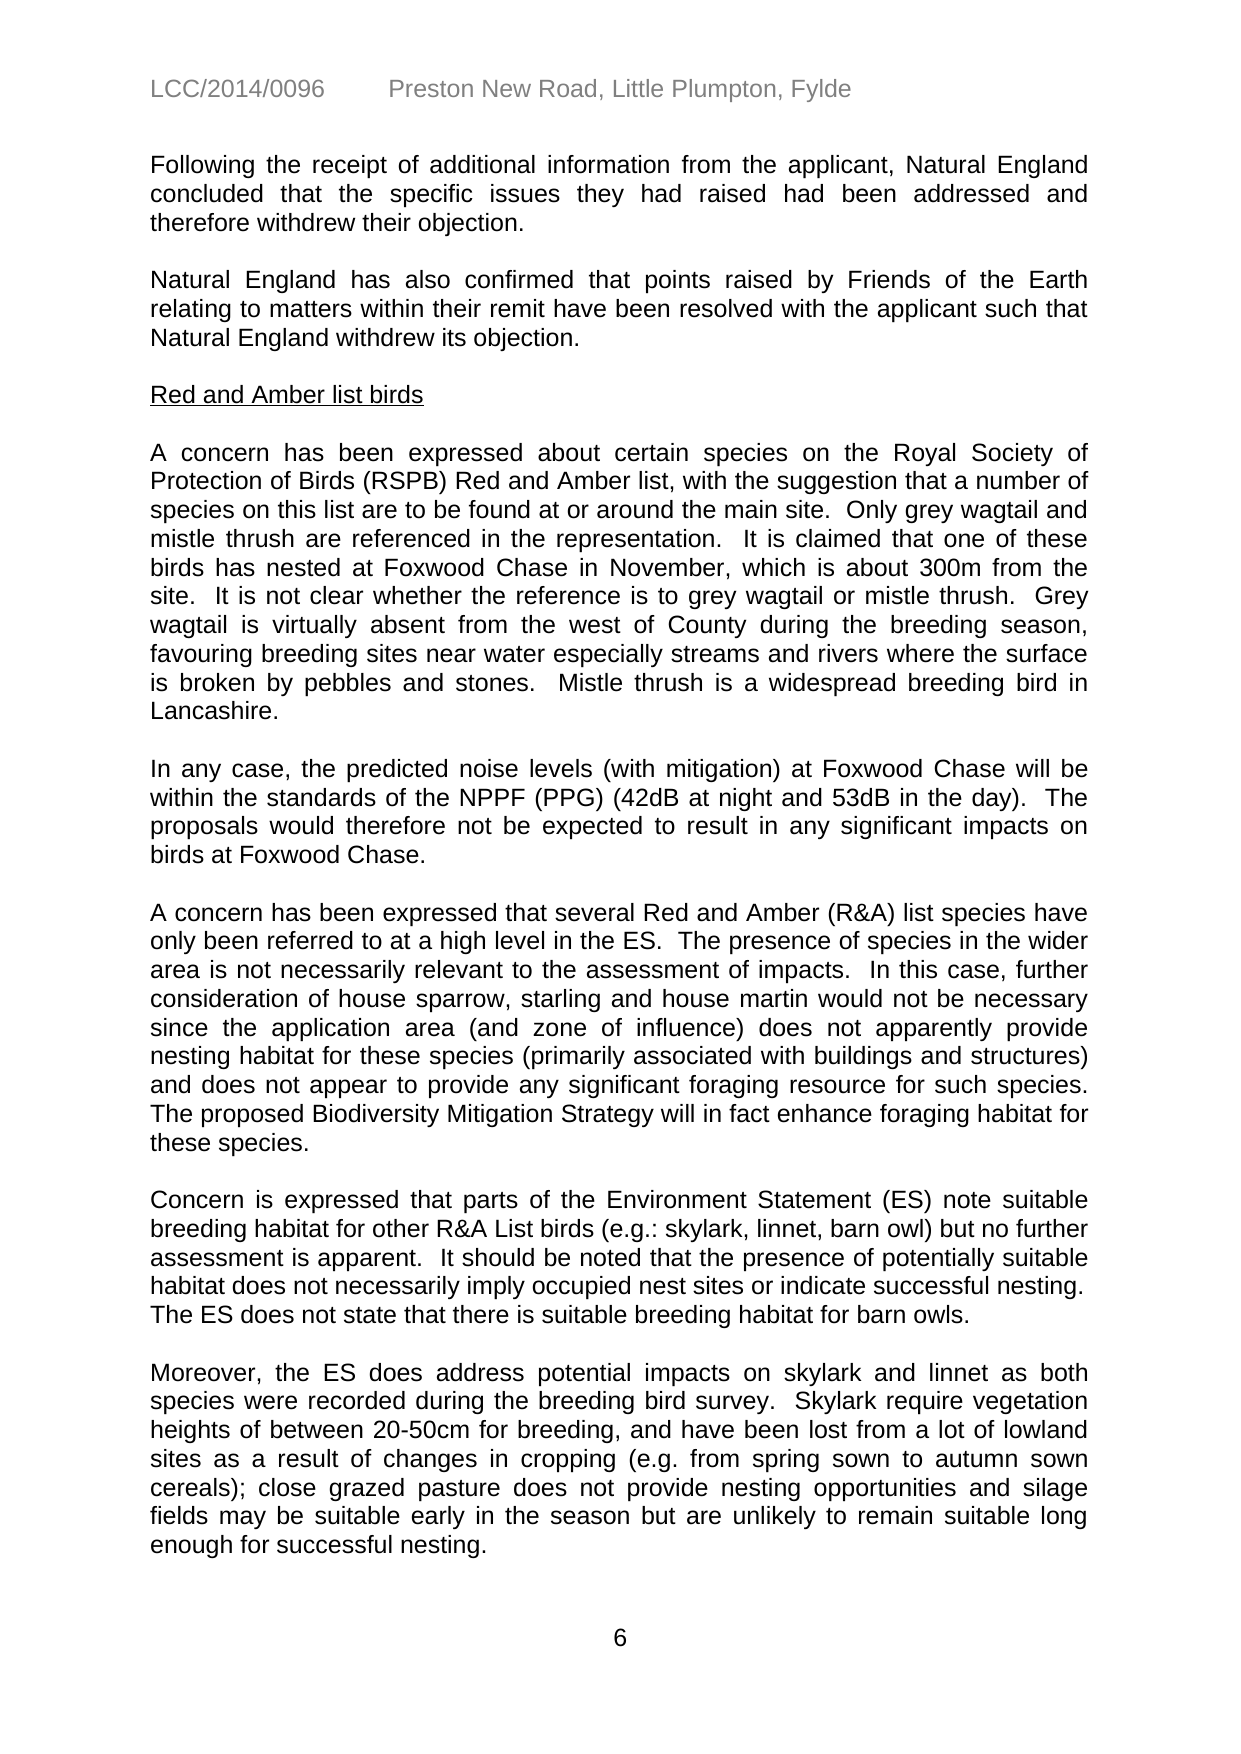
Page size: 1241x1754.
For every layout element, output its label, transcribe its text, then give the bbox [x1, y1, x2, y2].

text A concern has been expressed that several Red and Amber (R&A) list species have only been referred to at a high level in the ES. The presence of species in the wider area is not necessarily relevant to the assessment of impacts. In this case, further consideration of house sparrow, starling and house martin would not be necessary since the application area (and zone of influence) does not apparently provide nesting habitat for these species (primarily associated with buildings and structures) and does not appear to provide any significant foraging resource for such species. The proposed Biodiversity Mitigation Strategy will in fact enhance foraging habitat for these species. [150, 897, 1090, 1156]
text Following the receipt of additional information from the applicant, Natural England concluded that the specific issues they had raised had been addressed and therefore withdrew their objection. [150, 150, 1090, 236]
text Moreover, the ES does address potential impacts on skylark and linnet as both species were recorded during the breeding bird survey. Skylark require vegetation heights of between 20-50cm for breeding, and have been lost from a lot of lowland sites as a result of changes in cropping (e.g. from spring sown to autumn sown cereals); close grazed pasture does not provide nesting opportunities and silage fields may be suitable early in the season but are unlikely to remain suitable long enough for successful nesting. [150, 1357, 1090, 1559]
text Concern is expressed that parts of the Environment Statement (ES) note suitable breeding habitat for other R&A List birds (e.g.: skylark, linnet, barn owl) but no further assessment is apparent. It should be noted that the presence of potentially suitable habitat does not necessarily imply occupied nest sites or indicate successful nesting. [150, 1185, 1090, 1300]
text Red and Amber list birds [150, 380, 1090, 409]
text Natural England has also confirmed that points raised by Friends of the Earth relating to matters within their remit have been resolved with the applicant such that Natural England withdrew its objection. [150, 265, 1090, 351]
text In any case, the predicted noise levels (with mitigation) at Foxwood Chase will be within the standards of the NPPF (PPG) (42dB at night and 53dB in the day). The proposals would therefore not be expected to result in any significant impacts on birds at Foxwood Chase. [150, 754, 1090, 869]
text The ES does not state that there is suitable breeding habitat for barn owls. [150, 1300, 1090, 1329]
text A concern has been expressed about certain species on the Royal Society of Protection of Birds (RSPB) Red and Amber list, with the suggestion that a number of species on this list are to be found at or around the main site. Only grey wagtail and mistle thrush are referenced in the representation. It is claimed that one of these birds has nested at Foxwood Chase in November, which is about 300m from the site. It is not clear whether the reference is to grey wagtail or mistle thrush. Grey wagtail is virtually absent from the west of County during the breeding season, favouring breeding sites near water especially streams and rivers where the surface is broken by pebbles and stones. Mistle thrush is a widespread breeding bird in Lancashire. [150, 437, 1090, 725]
